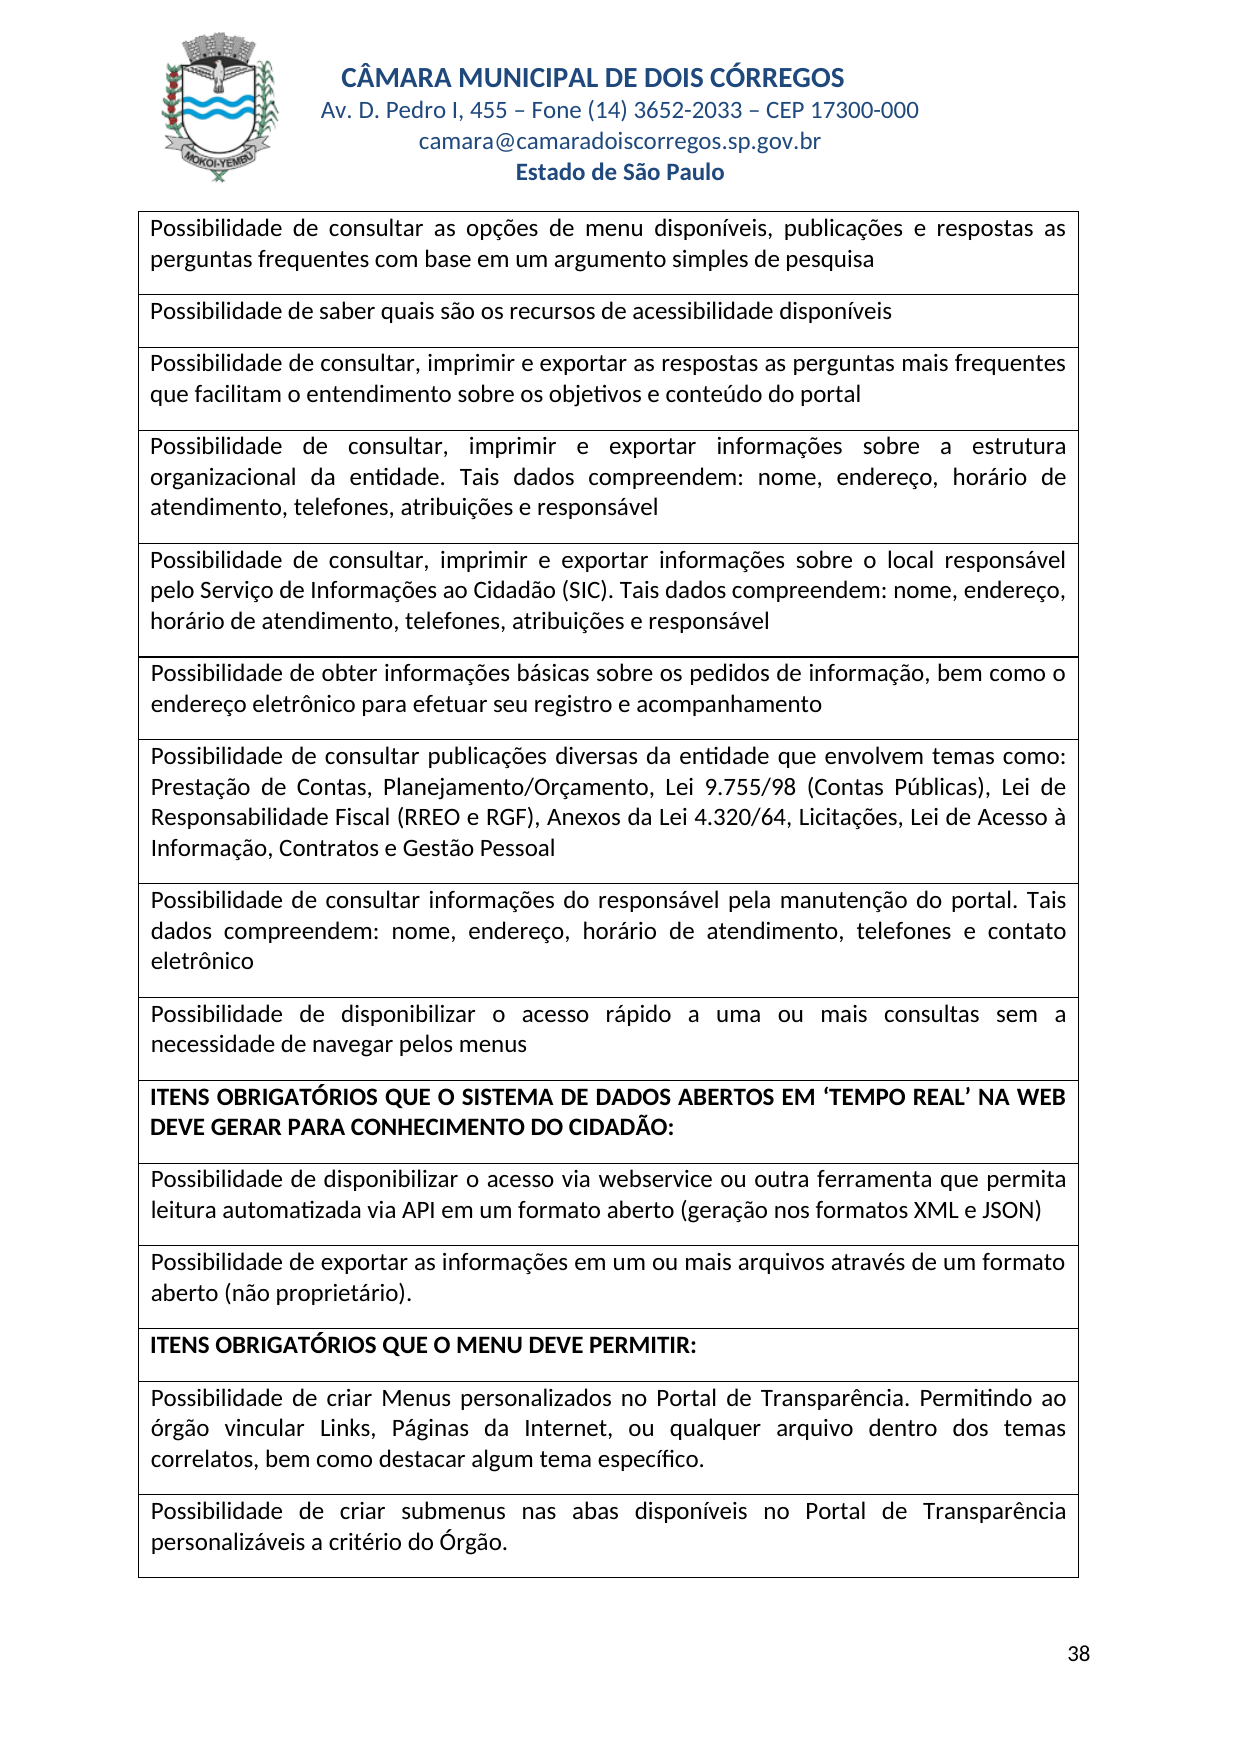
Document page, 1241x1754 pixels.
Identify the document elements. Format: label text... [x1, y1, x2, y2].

table_cell Possibilidade de saber quais são os recursos de acessibilidade disponíveis [139, 295, 1078, 347]
table_cell Possibilidade de consultar informações do responsável pela manutenção do portal. Tais dados compreendem: nome, endereço, horário de atendimento, telefones e contato eletrônico [139, 884, 1078, 997]
table_cell Possibilidade de consultar, imprimir e exportar informações sobre a estrutura organizacional da entidade. Tais dados compreendem: nome, endereço, horário de atendimento, telefones, atribuições e responsável [139, 431, 1078, 543]
table_cell Possibilidade de disponibilizar o acesso via webservice ou outra ferramenta que permita leitura automatizada via API em um formato aberto (geração nos formatos XML e JSON) [139, 1164, 1078, 1245]
table_cell Possibilidade de consultar publicações diversas da entidade que envolvem temas como: Prestação de Contas, Planejamento/Orçamento, Lei 9.755/98 (Contas Públicas), Lei de Responsabilidade Fiscal (RREO e RGF), Anexos da Lei 4.320/64, Licitações, Lei de Acesso à Informação, Contratos e Gestão Pessoal [139, 740, 1078, 883]
table_cell Possibilidade de criar submenus nas abas disponíveis no Portal de Transparência personalizáveis a critério do Órgão. [139, 1495, 1078, 1577]
table_cell Itens obrigatórios que o Menu deve permitir: [139, 1329, 1078, 1381]
table_cell Possibilidade de exportar as informações em um ou mais arquivos através de um formato aberto (não proprietário). [139, 1246, 1078, 1328]
table_cell Possibilidade de consultar as opções de menu disponíveis, publicações e respostas as perguntas frequentes com base em um argumento simples de pesquisa [139, 212, 1078, 294]
table_cell Possibilidade de consultar, imprimir e exportar informações sobre o local responsável pelo Serviço de Informações ao Cidadão (SIC). Tais dados compreendem: nome, endereço, horário de atendimento, telefones, atribuições e responsável [139, 544, 1078, 656]
picture [158, 30, 283, 186]
table_cell Possibilidade de criar Menus personalizados no Portal de Transparência. Permitindo ao órgão vincular Links, Páginas da Internet, ou qualquer arquivo dentro dos temas correlatos, bem como destacar algum tema específico. [139, 1382, 1078, 1494]
table_cell Possibilidade de consultar, imprimir e exportar as respostas as perguntas mais frequentes que facilitam o entendimento sobre os objetivos e conteúdo do portal [139, 348, 1078, 429]
table_cell Possibilidade de disponibilizar o acesso rápido a uma ou mais consultas sem a necessidade de navegar pelos menus [139, 998, 1078, 1079]
table_cell Itens obrigatórios que o Sistema de Dados Abertos em ‘tempo real’ na WEB deve gerar para conhecimento do cidadão: [139, 1081, 1078, 1162]
table_cell Possibilidade de obter informações básicas sobre os pedidos de informação, bem como o endereço eletrônico para efetuar seu registro e acompanhamento [139, 658, 1078, 739]
